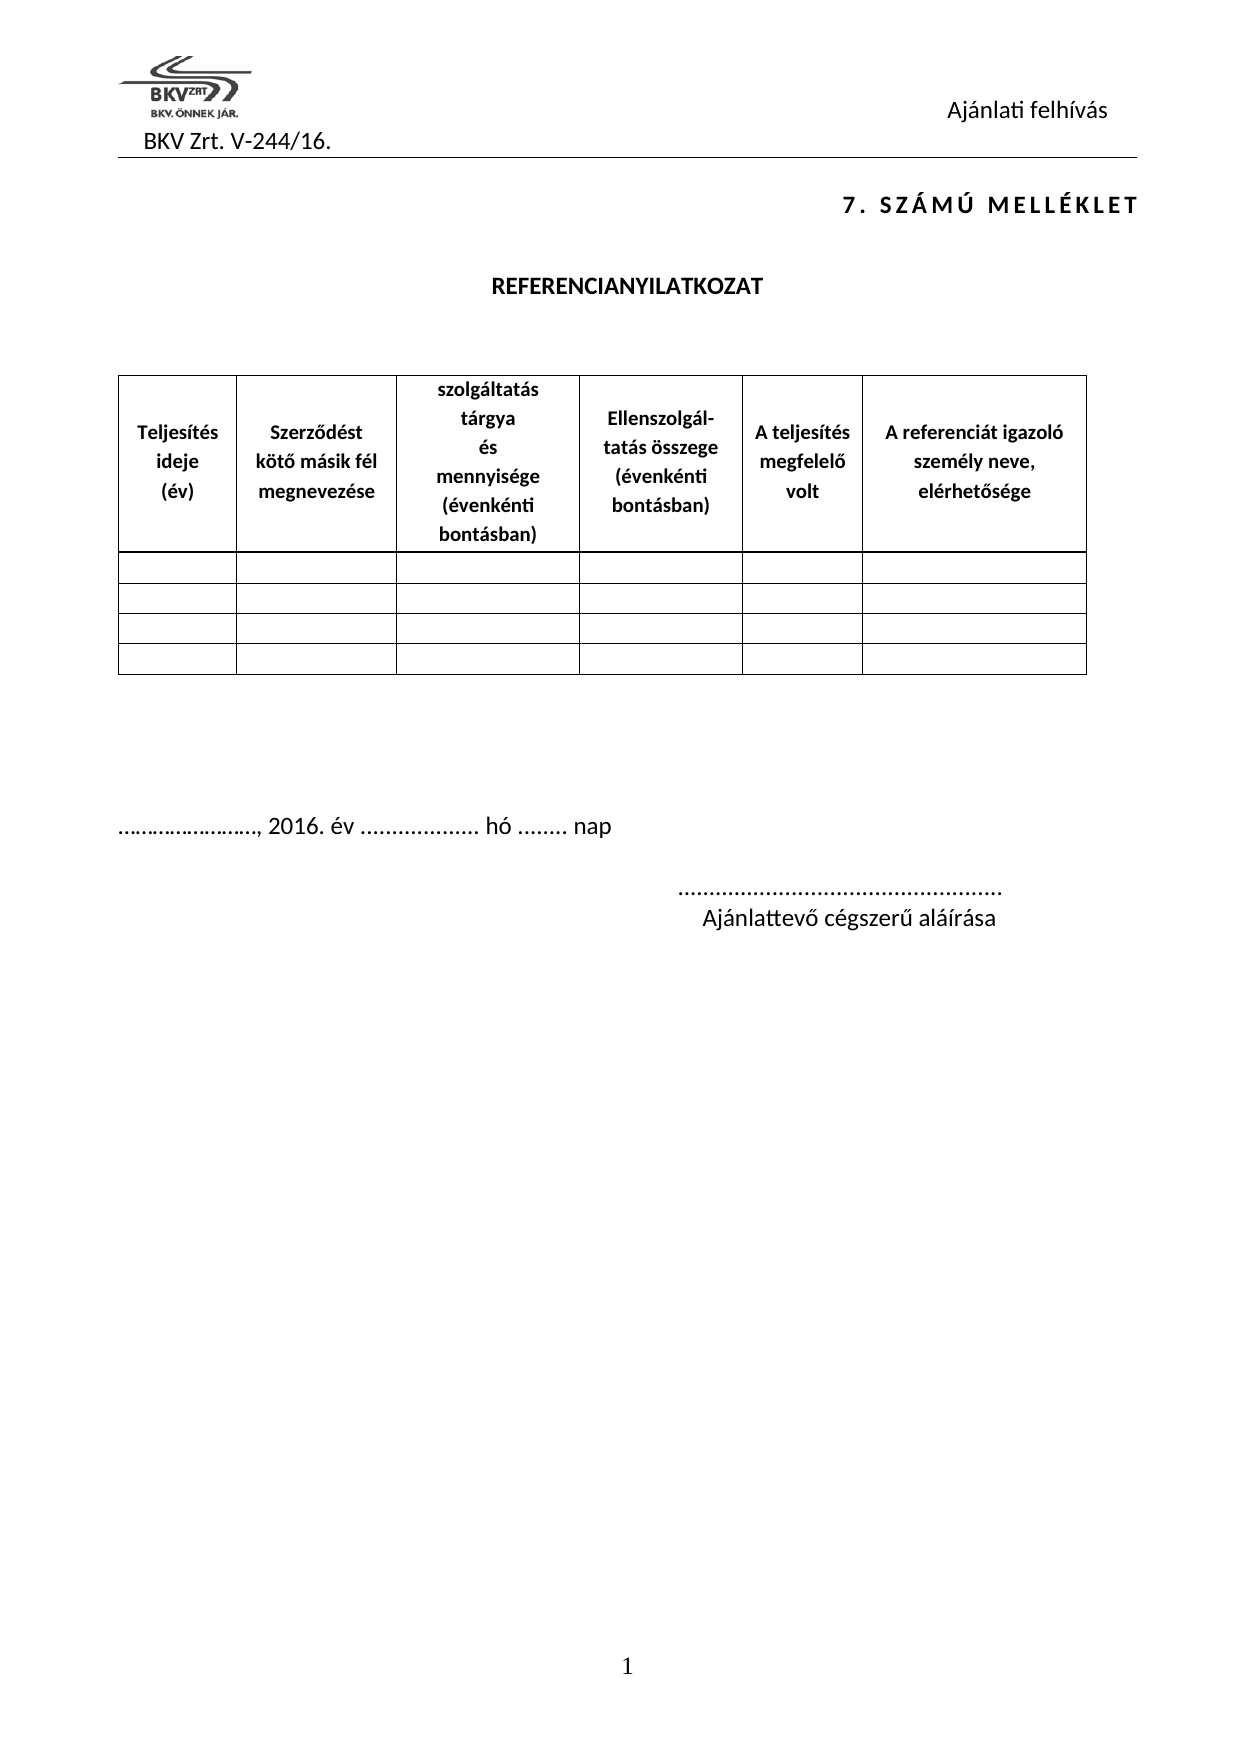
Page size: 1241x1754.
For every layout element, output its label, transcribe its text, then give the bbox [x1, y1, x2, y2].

text Referencianyilatkozat [118, 270, 1137, 300]
table_header szolgáltatás tárgya és mennyisége (évenkénti bontásban) [397, 376, 579, 551]
table_cell [580, 644, 742, 674]
table_cell [237, 644, 396, 674]
table_cell [743, 553, 862, 583]
table_cell [237, 553, 396, 583]
table_cell [863, 644, 1086, 674]
table_cell [580, 584, 742, 613]
table_header Ellenszolgál- tatás összege (évenkénti bontásban) [580, 376, 742, 551]
table_cell [397, 644, 579, 674]
table_cell [397, 553, 579, 583]
table_cell [743, 644, 862, 674]
subtitle 7. SZÁMÚ melléklet [118, 189, 1137, 219]
picture [118, 56, 252, 119]
text ……………………, 2016. év ................... hó ........ nap [118, 810, 1137, 841]
table_header A teljesítés megfelelő volt [743, 376, 862, 551]
table_cell [863, 584, 1086, 613]
table_header Teljesítés ideje (év) [119, 376, 236, 551]
text ..... [118, 871, 1137, 902]
table_cell [580, 553, 742, 583]
table_header Szerződést kötő másik fél megnevezése [237, 376, 396, 551]
table_cell [119, 644, 236, 674]
table_cell [237, 584, 396, 613]
table_cell [743, 584, 862, 613]
table_cell [397, 584, 579, 613]
table_cell [119, 584, 236, 613]
text Ajánlattevő cégszerű aláírása [118, 902, 1137, 932]
table_cell [863, 614, 1086, 643]
table_cell [397, 614, 579, 643]
table_cell [119, 614, 236, 643]
table_cell [237, 614, 396, 643]
table_cell [863, 553, 1086, 583]
table_cell [580, 614, 742, 643]
table_cell [119, 553, 236, 583]
table_cell [743, 614, 862, 643]
table_header A referenciát igazoló személy neve, elérhetősége [863, 376, 1086, 551]
